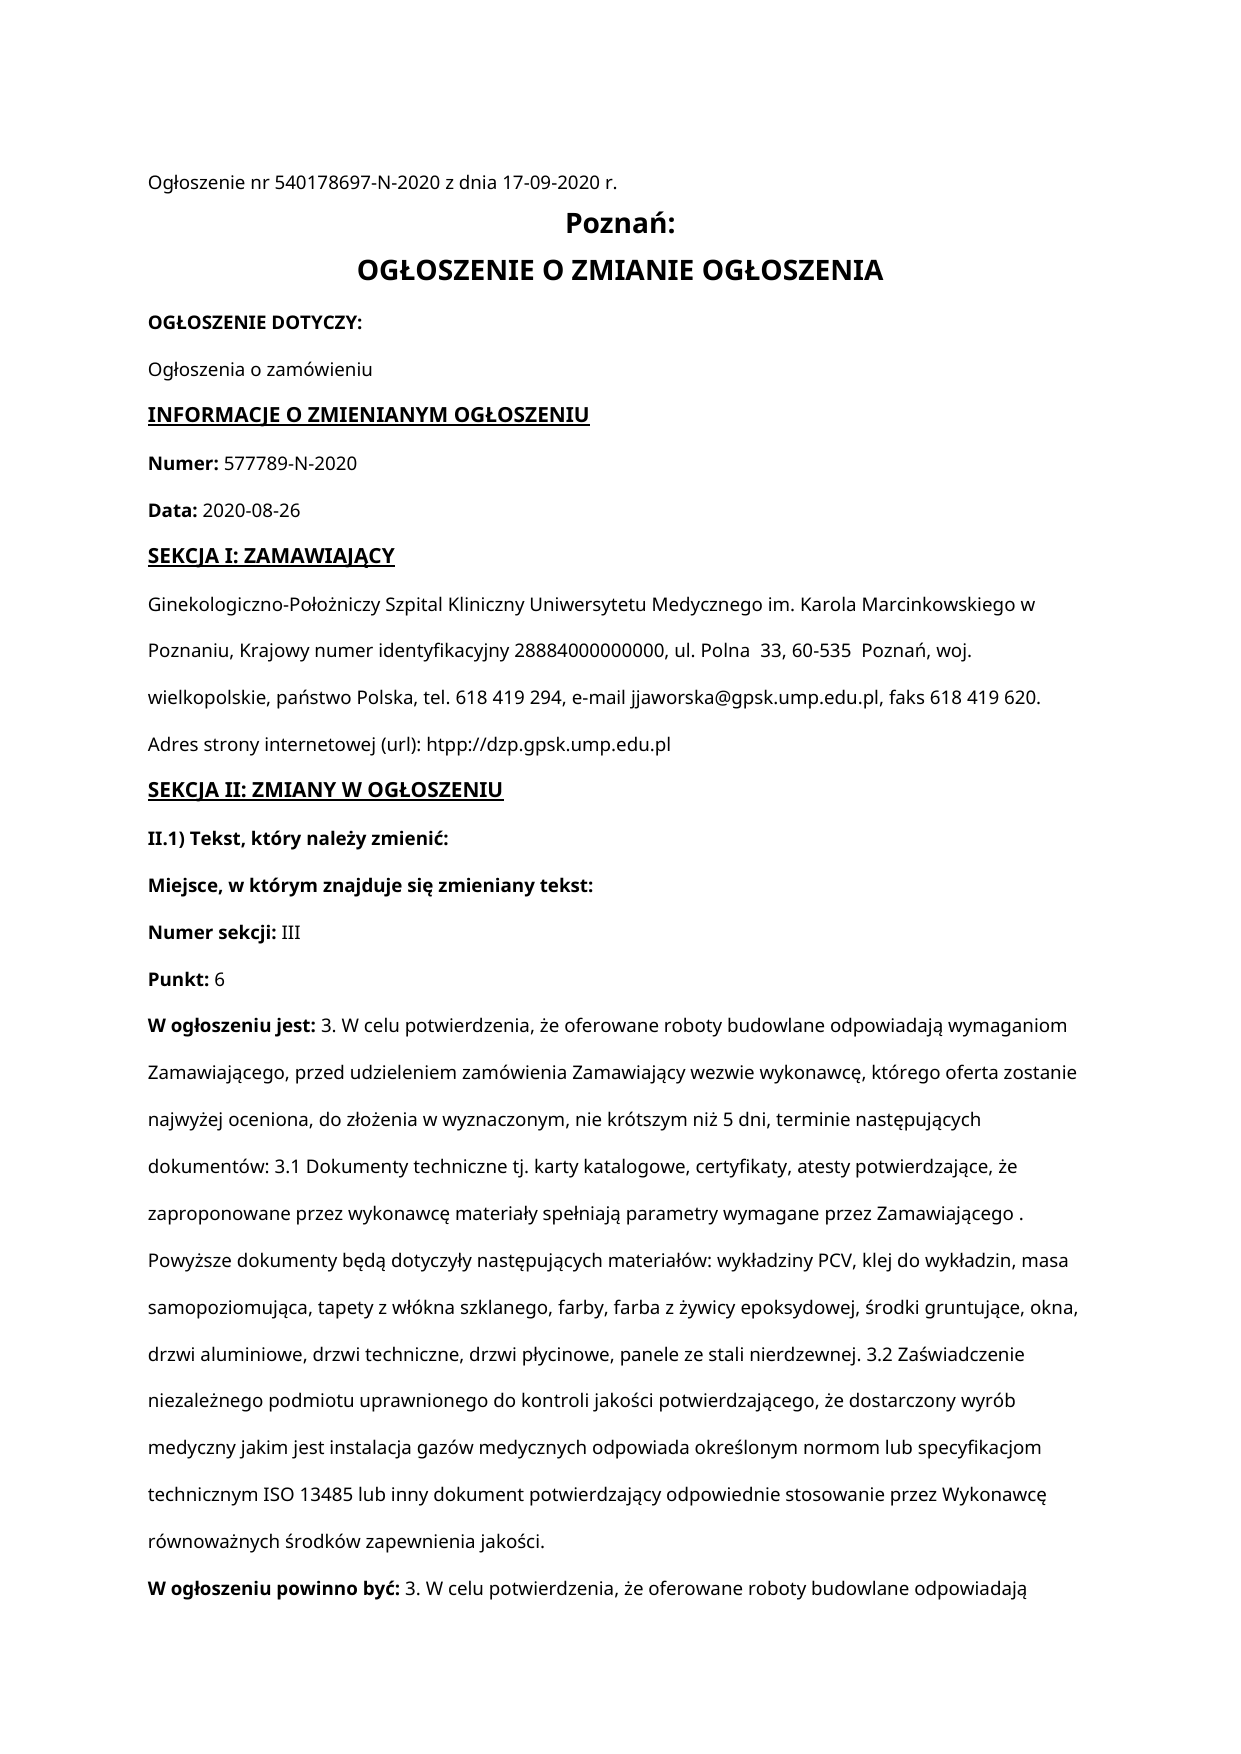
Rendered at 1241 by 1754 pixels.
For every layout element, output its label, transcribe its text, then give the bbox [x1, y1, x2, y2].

text OGŁOSZENIE DOTYCZY: [148, 288, 1093, 335]
text Ogłoszenie nr 540178697-N-2020 z dnia 17-09-2020 r. [148, 148, 1093, 194]
text SEKCJA II: ZMIANY W OGŁOSZENIU [148, 757, 1093, 804]
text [148, 851, 1093, 1601]
text SEKCJA I: ZAMAWIAJĄCY [148, 523, 1093, 569]
text Ogłoszenia o zamówieniu [148, 335, 1093, 382]
text II.1) Tekst, który należy zmienić: [148, 804, 1093, 851]
text INFORMACJE O ZMIENIANYM OGŁOSZENIU [148, 382, 1093, 429]
text Ginekologiczno-Położniczy Szpital Kliniczny Uniwersytetu Medycznego im. Karola Marcinkowskiego w Poznaniu, Krajowy numer identyfikacyjny 28884000000000, ul. Polna 33, 60-535 Poznań, woj. wielkopolskie, państwo Polska, tel. 618 419 294, e-mail jjaworska@gpsk.ump.edu.pl, faks 618 419 620. Adres strony internetowej (url): htpp://dzp.gpsk.ump.edu.pl [148, 569, 1093, 757]
text Numer: 577789-N-2020 Data: 2020-08-26 [148, 429, 1093, 523]
text Poznań: OGŁOSZENIE O ZMIANIE OGŁOSZENIA [148, 194, 1093, 288]
